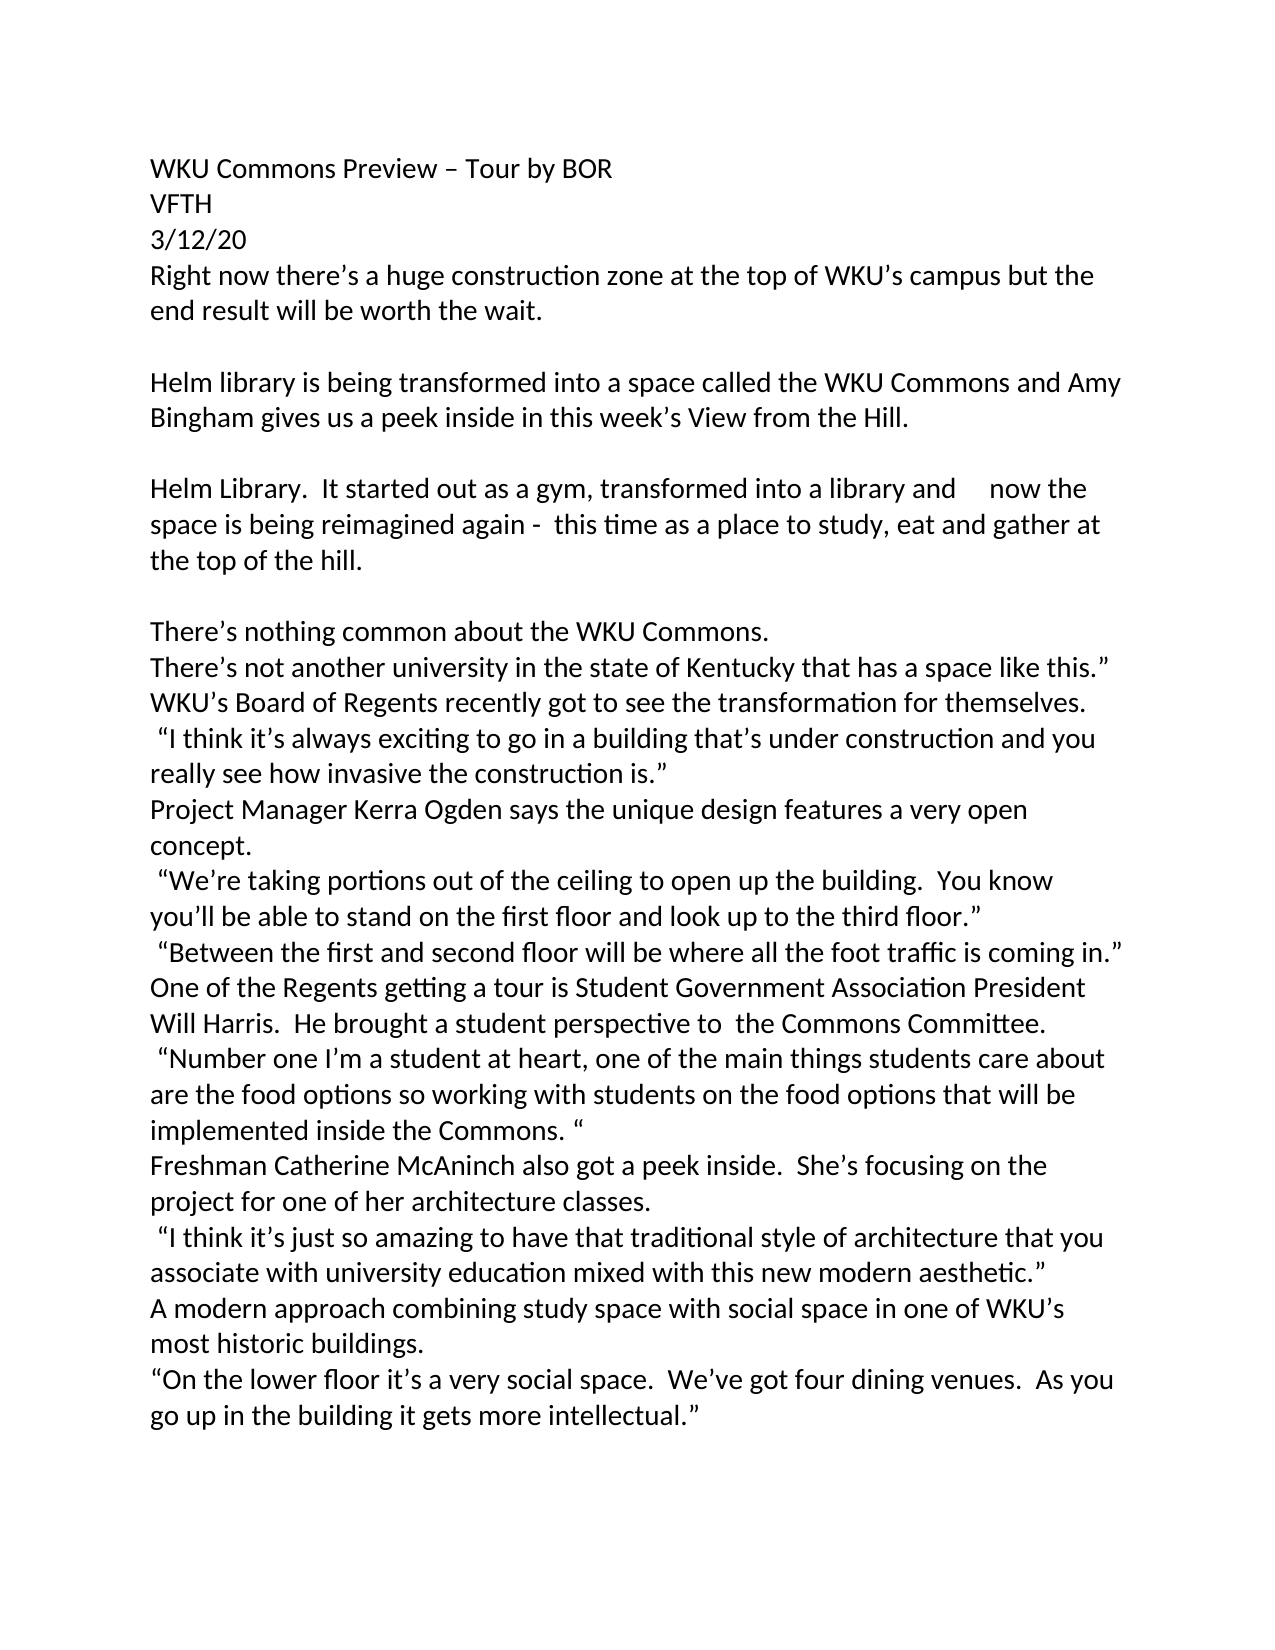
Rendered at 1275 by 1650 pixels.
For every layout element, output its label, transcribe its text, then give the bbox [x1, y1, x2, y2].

text There’s nothing common about the WKU Commons. [150, 613, 1125, 649]
text “We’re taking portions out of the ceiling to open up the building. You know you’ll be able to stand on the first floor and look up to the third floor.” [150, 862, 1125, 934]
text One of the Regents getting a tour is Student Government Association President Will Harris. He brought a student perspective to the Commons Committee. [150, 969, 1125, 1041]
text WKU’s Board of Regents recently got to see the transformation for themselves. [150, 684, 1125, 720]
text Helm library is being transformed into a space called the WKU Commons and Amy Bingham gives us a peek inside in this week’s View from the Hill. [150, 364, 1125, 435]
text VFTH [150, 186, 1125, 221]
text Helm Library. It started out as a gym, transformed into a library and now the space is being reimagined again - this time as a place to study, eat and gather at the top of the hill. [150, 471, 1125, 577]
text “I think it’s always exciting to go in a building that’s under construction and you really see how invasive the construction is.” [150, 720, 1125, 791]
text “Between the first and second floor will be where all the foot traffic is coming in.” [150, 934, 1125, 969]
text “Number one I’m a student at heart, one of the main things students care about are the food options so working with students on the food options that will be implemented inside the Commons. “ [150, 1041, 1125, 1147]
text Right now there’s a huge construction zone at the top of WKU’s campus but the end result will be worth the wait. [150, 257, 1125, 328]
text There’s not another university in the state of Kentucky that has a space like this.” [150, 649, 1125, 684]
text A modern approach combining study space with social space in one of WKU’s most historic buildings. [150, 1290, 1125, 1361]
text 3/12/20 [150, 221, 1125, 257]
text “On the lower floor it’s a very social space. We’ve got four dining venues. As you go up in the building it gets more intellectual.” [150, 1361, 1125, 1432]
text “I think it’s just so amazing to have that traditional style of architecture that you associate with university education mixed with this new modern aesthetic.” [150, 1219, 1125, 1290]
text Project Manager Kerra Ogden says the unique design features a very open concept. [150, 791, 1125, 862]
text Freshman Catherine McAninch also got a peek inside. She’s focusing on the project for one of her architecture classes. [150, 1147, 1125, 1219]
text WKU Commons Preview – Tour by BOR [150, 150, 1125, 186]
